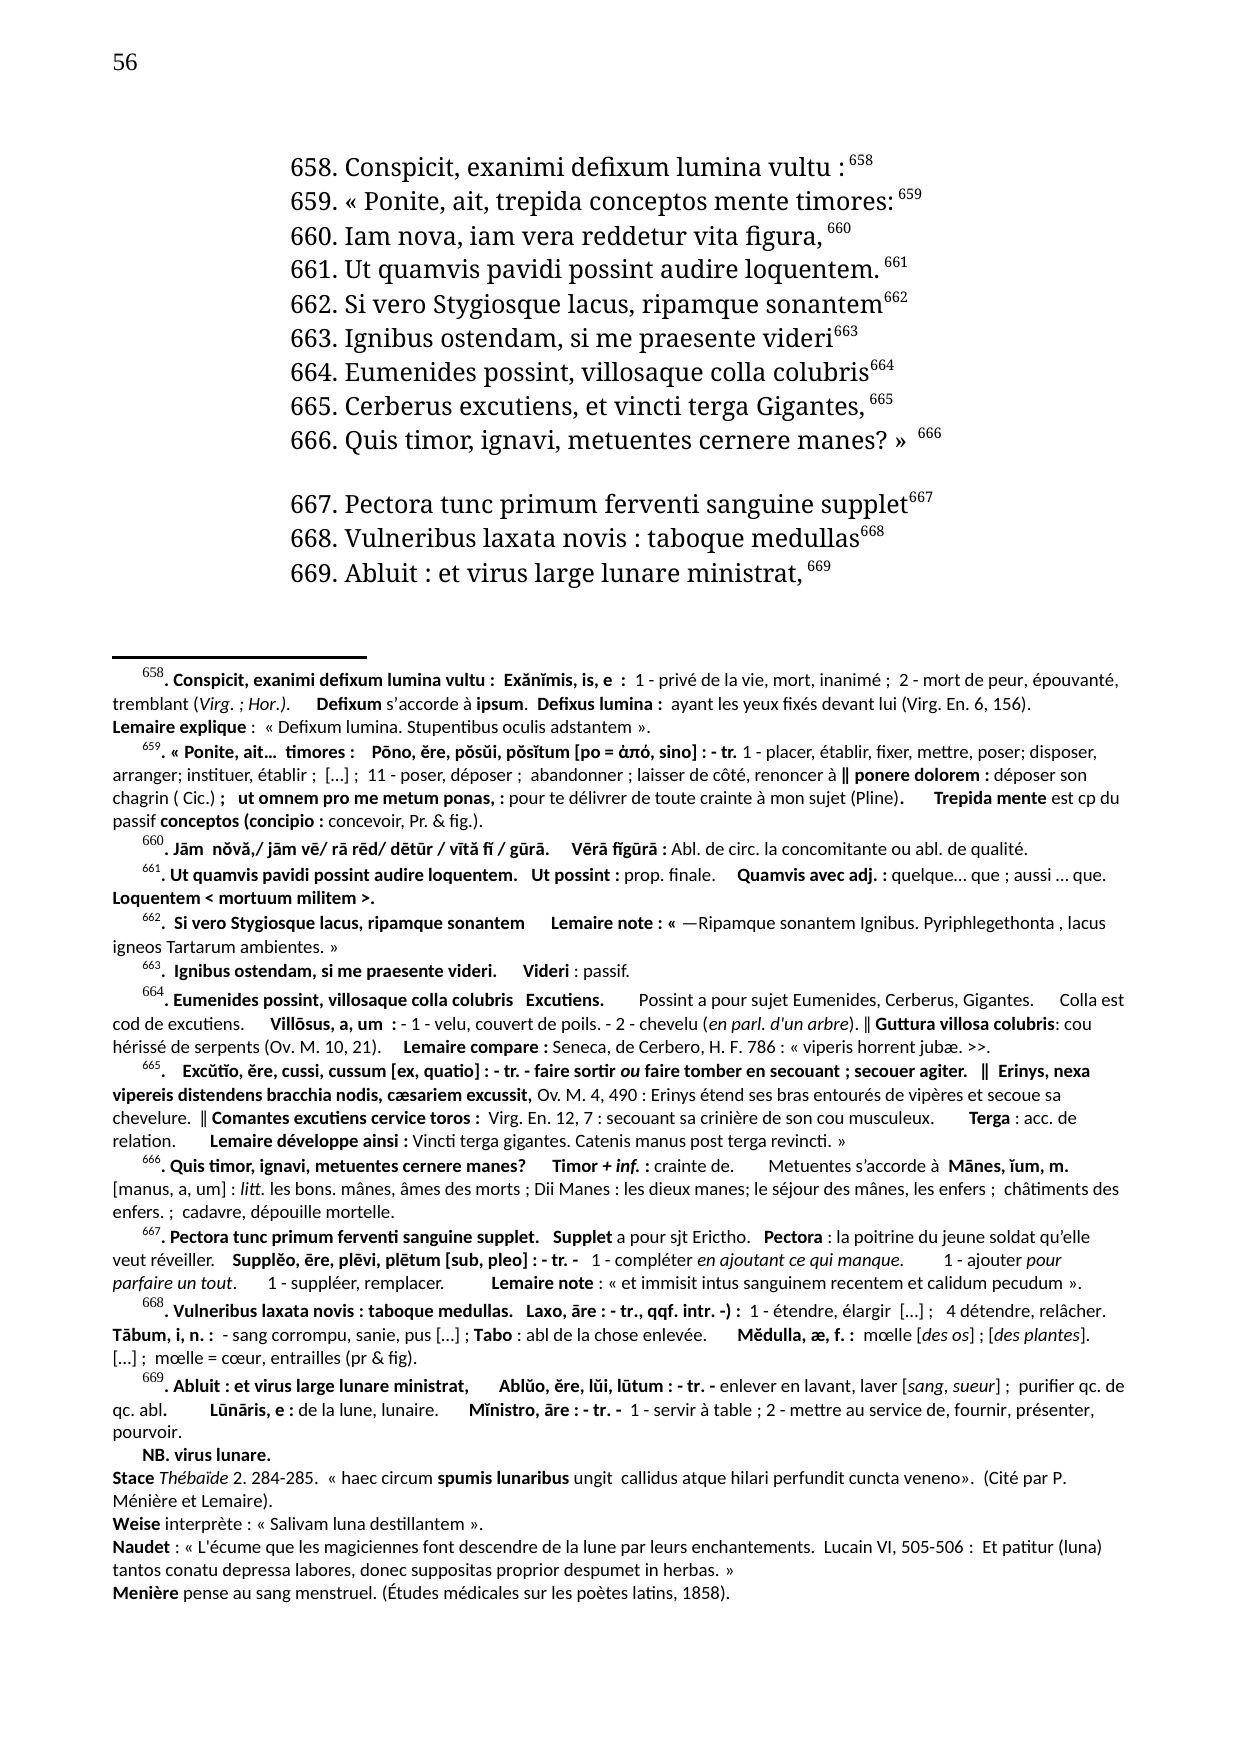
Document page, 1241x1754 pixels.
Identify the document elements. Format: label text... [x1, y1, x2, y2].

text 667. Pectora tunc primum ferventi sanguine supplet 668. Vulneribus laxata novis : taboque medullas 669. Abluit : et virus large lunare ministrat, 670. Huc quidquid fetu genuit natura sinistro 671. Miscetur. Non spuma canum, quibus unda timori est, 672. Viscera non lyncis, non durae nodus hyaenae 673. Defuit, et cervi pastae serpente medullae: 674. Non puppim retinens, Euro tendente rudentes, 675. In mediis echenais aquis, oculique draconum, 676. Quaeque sonant feta tepefacta sub alite saxa: 677. Non Arabum volucer serpens, innataque rubris 678. Aequoribus custos pretiosae vipera conchae : 679. Aut viventis adhuc Libyci membrana cerastae, 680. Aut cinis Eoa positi Phoenicia in ara. [290, 487, 1128, 589]
text 624. Dixerat: et noctis geminatis arte tenebris, 625. Maestum tecta caput squalenti nube, pererrat 626. Corpora caesorum, tumulis proiecta negatis. 627. Continuo fugere lupi, fugere revulsis 628. Unguibus impastae volucres, dum Thessala vatem 629. Eligit et gelidas leto scrutata medullas 630. Pulmonis rigidi stantes sine vulnere fibras 631. Invenit, et vocem defuncto in corpore quaerit. 632. Fata peremptorum pendent iam multa virorum, 633. Quem superis revocasse velit. Si tollere totas 634. Tentasset campis acies, et reddere bello, 635. Cessissent leges Erebi monstroque potenti 636. Extractus Stygio populus pugnasset Averno. 637. Electum tandem traiecto gutture corpus 638. Ducit, et inserto laqueis feralibus unco, 639. Per scopolus miserum trahitur per saxa cadaver 640. Victurum : montisque cavi, quem tristis Erichtho 641. Damnarat sacris, alta sub rupe locatur. 642. Haud procul a Ditis caecis depressa cavernis 643. In praeceps subsedit humus: quam pallida pronis 644. Urget silva comis, et nullo vertice caelum 645. Suspiciens, Phoebo non pervia taxus opacat. 646. Marcentes intus tenebrae, pallensque sub antris 647. Longa nocte situs numquam, nisi carmine factum, 648. Lumen habet. Non Taenareis sic faucibus aer 649. Sedit iners, maestum mundi confine latentis, 650. Ac nostri : quo non metuant admittere manes 651. Tartarei reges. Nam quamvis Thessala vates 652. Vim faciat fatis, dubium est, quod traxerit illuc 653. Adspiciat Stygias, an quod descenderit, umbras. 654. Discolor et vario furialis cultus amictu 655. Induitur, vultusque aperitur, crine remoto, 656. Et coma vipereis substringitur horrida sertis. 657. Ut pavidos iuvenis comites, ipsumque trememtem 658. Conspicit, exanimi defixum lumina vultu : 659. « Ponite, ait, trepida conceptos mente timores: 660. Iam nova, iam vera reddetur vita figura, 661. Ut quamvis pavidi possint audire loquentem. 662. Si vero Stygiosque lacus, ripamque sonantem 663. Ignibus ostendam, si me praesente videri 664. Eumenides possint, villosaque colla colubris 665. Cerberus excutiens, et vincti terga Gigantes, 666. Quis timor, ignavi, metuentes cernere manes? » [290, 150, 1128, 487]
